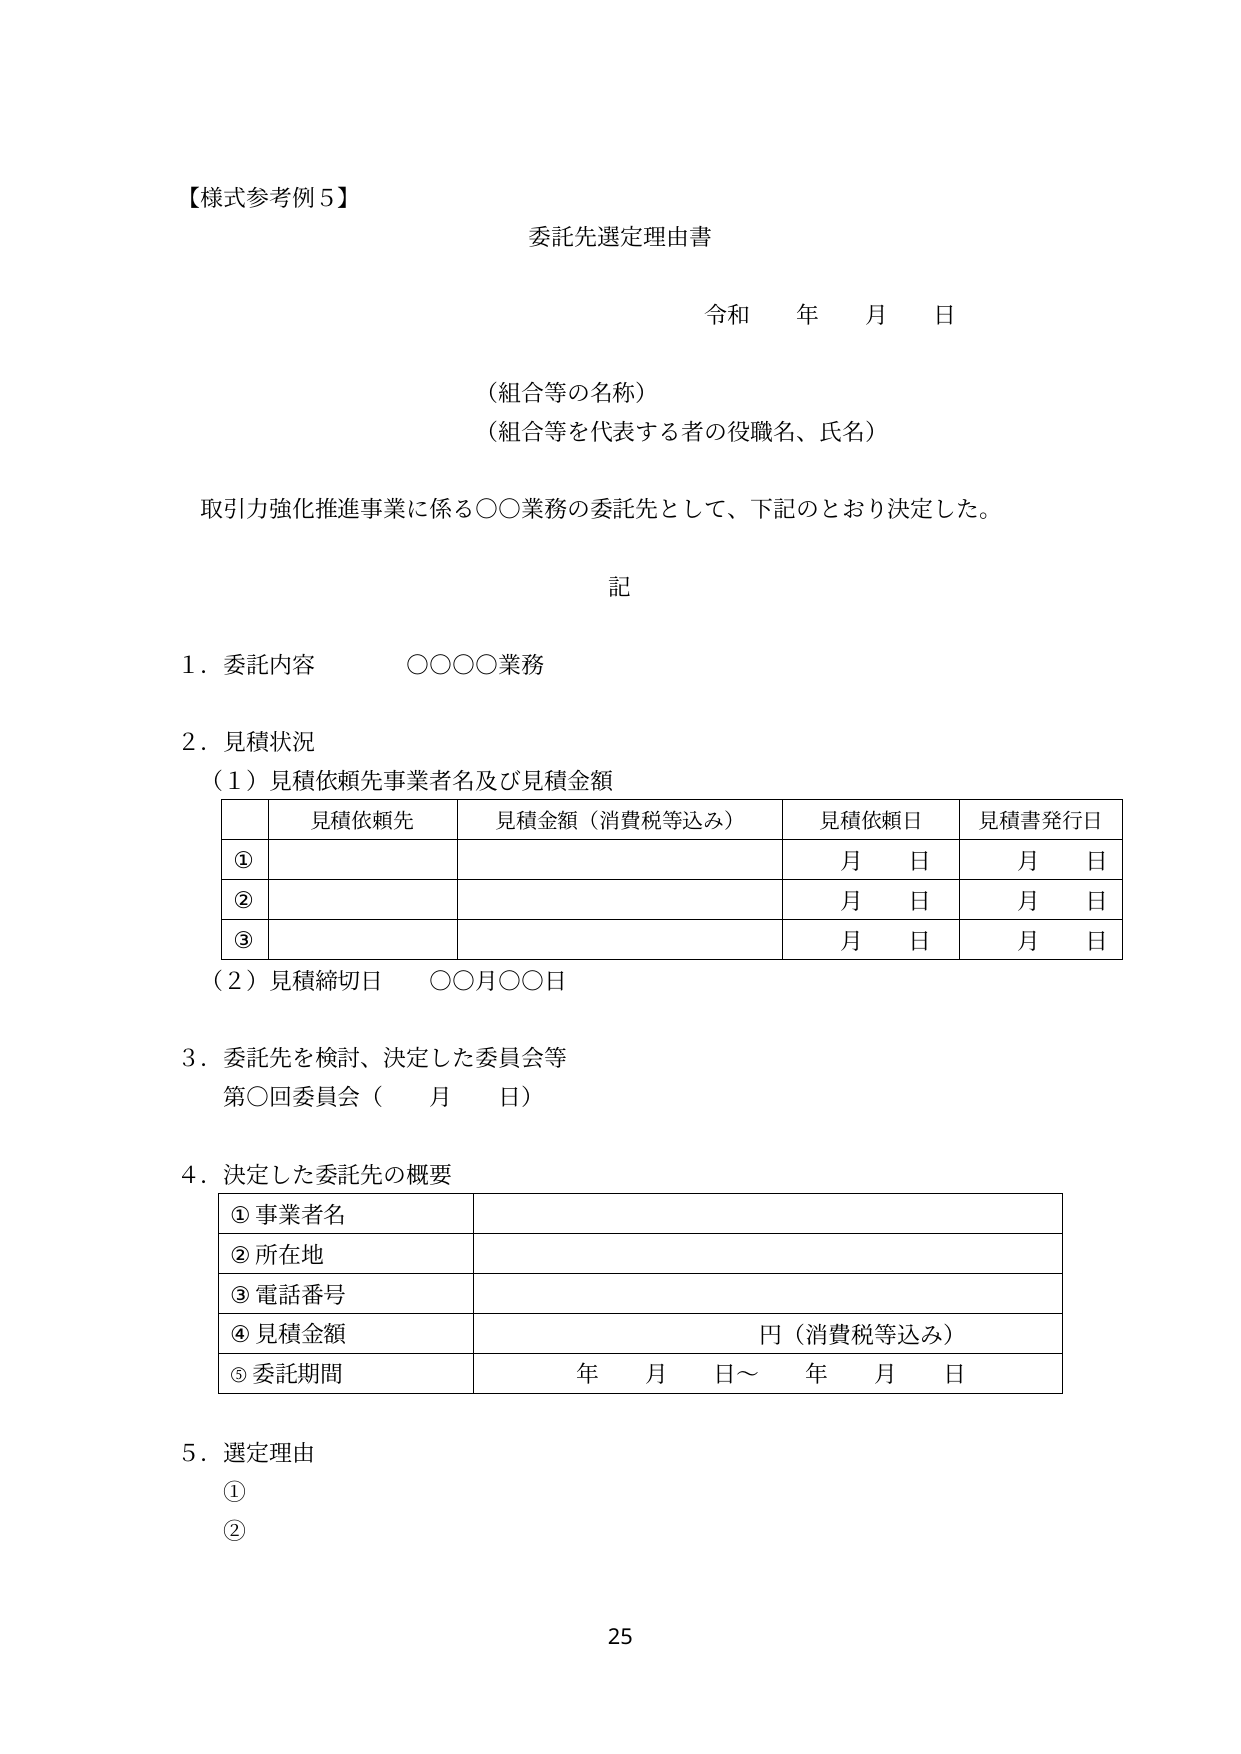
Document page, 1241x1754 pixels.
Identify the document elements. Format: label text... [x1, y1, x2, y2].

table_cell ③電話番号 [219, 1274, 473, 1313]
table_cell 月 日 [960, 880, 1122, 919]
table_cell [474, 1274, 1062, 1313]
table_header 見積金額（消費税等込み） [458, 800, 782, 839]
table_cell ④見積金額 [219, 1314, 473, 1353]
text （２）見積締切日 ○○月○○日 [177, 960, 1063, 999]
table_header 見積書発行日 [960, 800, 1122, 839]
table_cell 月 日 [783, 920, 959, 959]
table_header [222, 800, 268, 839]
table_header 見積依頼日 [783, 800, 959, 839]
table_cell 月 日 [783, 880, 959, 919]
table_cell [458, 840, 782, 879]
table_header [474, 1194, 1062, 1233]
text ４．決定した委託先の概要 [177, 1154, 1063, 1193]
table_cell ③ [222, 920, 268, 959]
table_cell 年 月 日～ 年 月 日 [474, 1354, 1062, 1392]
text 委託先選定理由書 [177, 216, 1063, 255]
table_cell ① [222, 840, 268, 879]
text 令和 年 月 日 [177, 294, 971, 333]
table_cell 月 日 [960, 840, 1122, 879]
table_cell 円（消費税等込み） [474, 1314, 1062, 1353]
table_cell [458, 880, 782, 919]
table_cell 月 日 [960, 920, 1122, 959]
text 【様式参考例５】 [177, 178, 1063, 216]
text ② [177, 1510, 1063, 1549]
text 記 [177, 566, 1063, 605]
table_cell [269, 840, 457, 879]
text （１）見積依頼先事業者名及び見積金額 [177, 760, 1063, 799]
text 取引力強化推進事業に係る○○業務の委託先として、下記のとおり決定した。 [177, 488, 1063, 527]
table_cell [474, 1234, 1062, 1273]
text ３．委託先を検討、決定した委員会等 [177, 1038, 1063, 1076]
text ５．選定理由 [177, 1432, 1063, 1471]
table_cell ②所在地 [219, 1234, 473, 1273]
table_header 見積依頼先 [269, 800, 457, 839]
table_cell [269, 880, 457, 919]
table_cell [458, 920, 782, 959]
text （組合等の名称） [177, 372, 1063, 411]
table_cell ② [222, 880, 268, 919]
table_header ①事業者名 [219, 1194, 473, 1233]
text 第○回委員会（ 月 日） [177, 1076, 1063, 1115]
table_cell ⑤委託期間 [219, 1354, 473, 1392]
table_cell 月 日 [783, 840, 959, 879]
table_cell [269, 920, 457, 959]
text １．委託内容 ○○○○業務 [177, 644, 1063, 683]
text （組合等を代表する者の役職名、氏名） [177, 411, 1063, 449]
text ２．見積状況 [177, 722, 1063, 760]
text ① [177, 1471, 1063, 1510]
